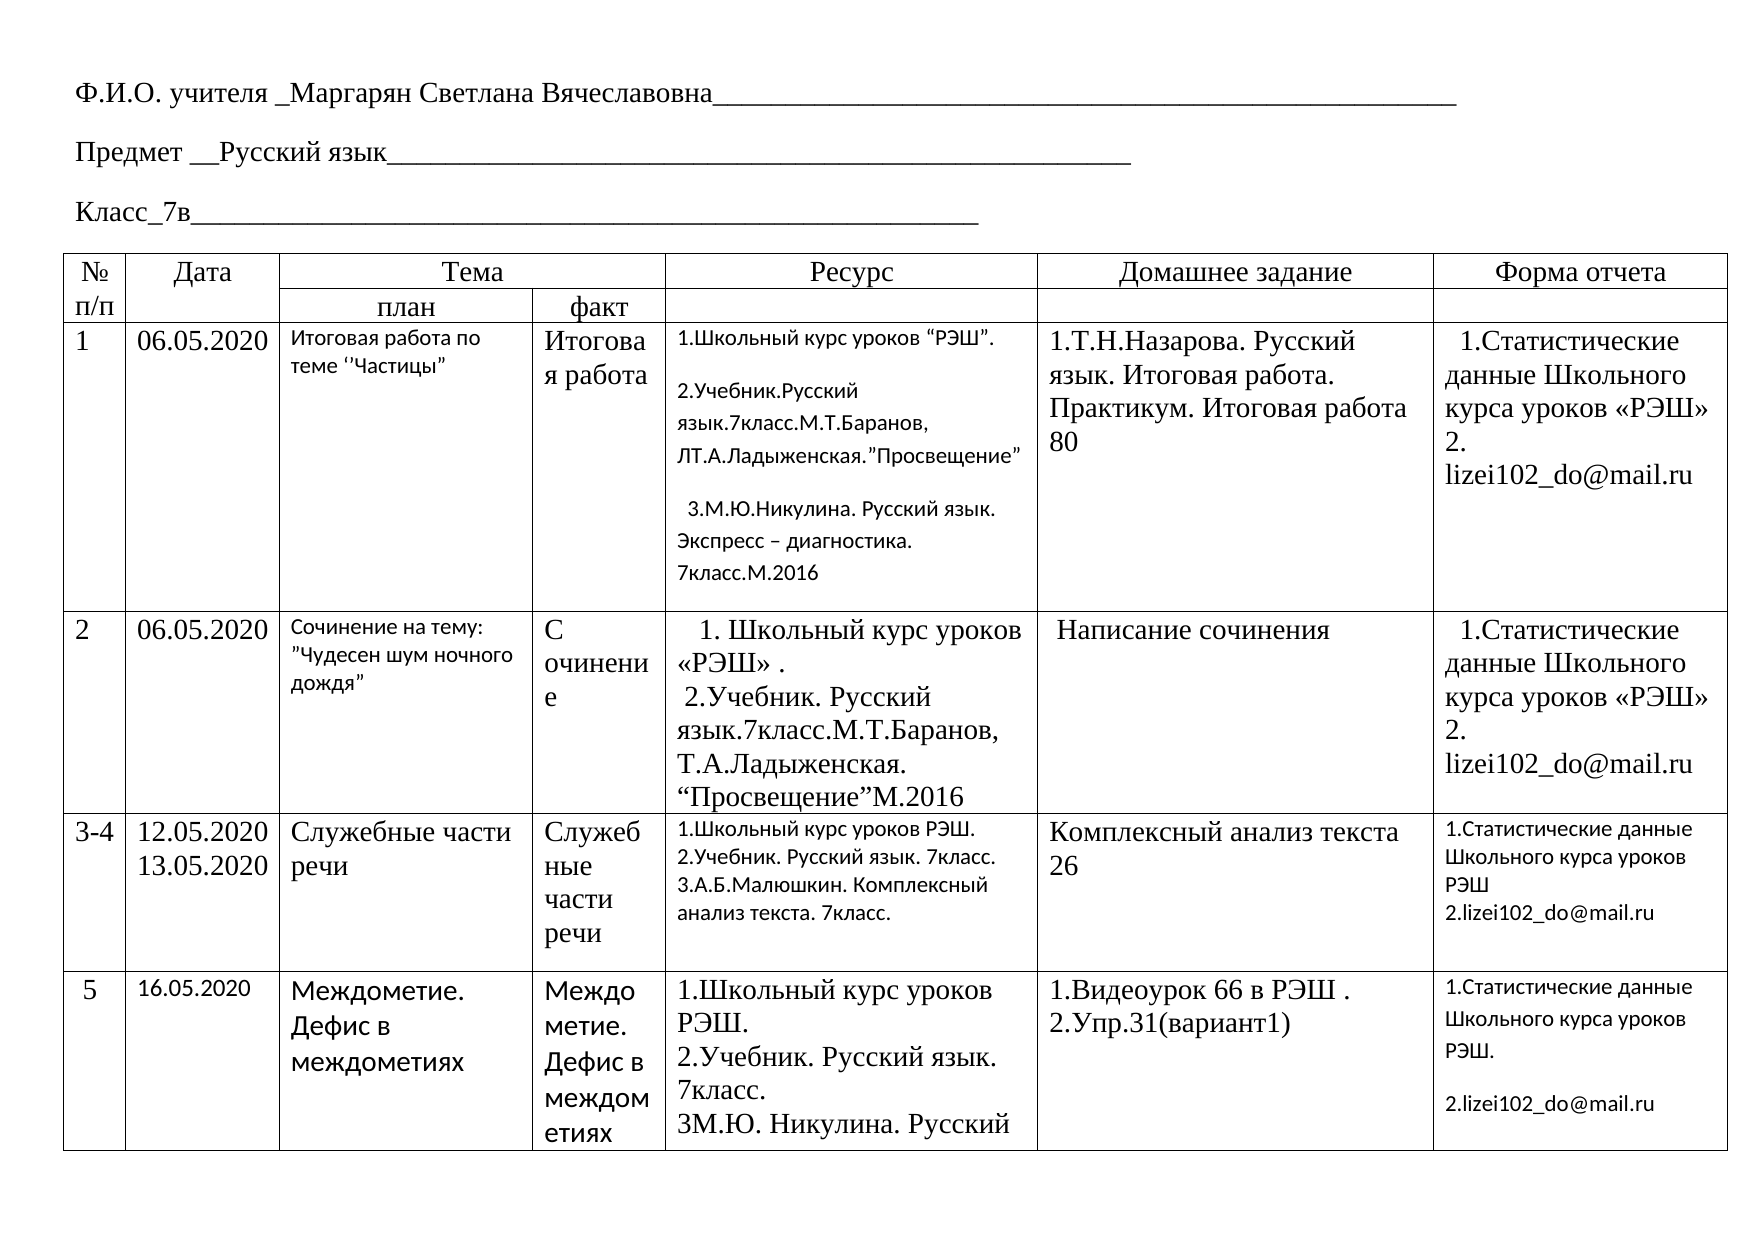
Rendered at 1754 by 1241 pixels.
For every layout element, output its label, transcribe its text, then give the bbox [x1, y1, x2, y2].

table_cell 2 [64, 612, 125, 813]
table_cell Написание сочинения [1038, 612, 1433, 813]
table_header Форма отчета [1434, 254, 1727, 288]
table_cell 1.Статистические данные Школьного курса уроков «РЭШ» 2. lizei102_do@mail.ru [1434, 612, 1727, 813]
table_cell 06.05.2020 [126, 612, 279, 813]
text Ф.И.О. учителя _Маргарян Светлана Вячеславовна___________________________________________________ [75, 75, 1665, 108]
table_cell 12.05.2020 13.05.2020 [126, 814, 279, 971]
text Предмет __Русский язык___________________________________________________ [75, 134, 1665, 168]
table_cell [1434, 289, 1727, 322]
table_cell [533, 972, 665, 1150]
table_cell Сочинение на тему: ”Чудесен шум ночного дождя” [280, 612, 532, 813]
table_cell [1434, 972, 1727, 1150]
table_cell 5 [64, 972, 125, 1150]
table_cell 3-4 [64, 814, 125, 971]
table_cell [666, 972, 1037, 1150]
table_cell факт [533, 289, 665, 322]
text Класс_7в______________________________________________________ [75, 194, 1665, 227]
table_cell Итоговая работа [533, 323, 665, 611]
table_header Ресурс [666, 254, 1037, 288]
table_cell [280, 972, 532, 1150]
table_cell план [280, 289, 532, 322]
table_cell Комплексный анализ текста 26 [1038, 814, 1433, 971]
table_cell 1.Школьный курс уроков РЭШ. 2.Учебник. Русский язык. 7класс. 3.А.Б.Малюшкин. Комплексный анализ текста. 7класс. [666, 814, 1037, 971]
table_cell 06.05.2020 [126, 323, 279, 611]
table_cell 1 [64, 323, 125, 611]
table_header Дата [126, 254, 279, 322]
table_cell 1.Т.Н.Назарова. Русский язык. Итоговая работа. Практикум. Итоговая работа 80 [1038, 323, 1433, 611]
table_header № п/п [64, 254, 125, 322]
table_cell Служебные части речи [533, 814, 665, 971]
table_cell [1038, 972, 1433, 1150]
table_cell 1.Статистические данные Школьного курса уроков «РЭШ» 2. lizei102_do@mail.ru [1434, 323, 1727, 611]
table_cell 1.Школьный курс уроков “РЭШ”. 2.Учебник.Русский язык.7класс.М.Т.Баранов, ЛТ.А.Ладыженская.”Просвещение” 3.М.Ю.Никулина. Русский язык. Экспресс – диагностика. 7класс.М.2016 [666, 323, 1037, 611]
table_cell 16.05.2020 [126, 972, 279, 1150]
table_cell Cочинение [533, 612, 665, 813]
table_cell [1038, 289, 1433, 322]
table_cell Итоговая работа по теме ‘’Частицы” [280, 323, 532, 611]
table_cell [666, 289, 1037, 322]
table_cell Служебные части речи [280, 814, 532, 971]
table_cell 1. Школьный курс уроков «РЭШ» . 2.Учебник. Русский язык.7класс.М.Т.Баранов, Т.А.Ладыженская. “Просвещение”М.2016 [666, 612, 1037, 813]
table_cell 1.Статистические данные Школьного курса уроков РЭШ 2.lizei102_do@mail.ru [1434, 814, 1727, 971]
table_header Тема [280, 254, 665, 288]
table_header Домашнее задание [1038, 254, 1433, 288]
